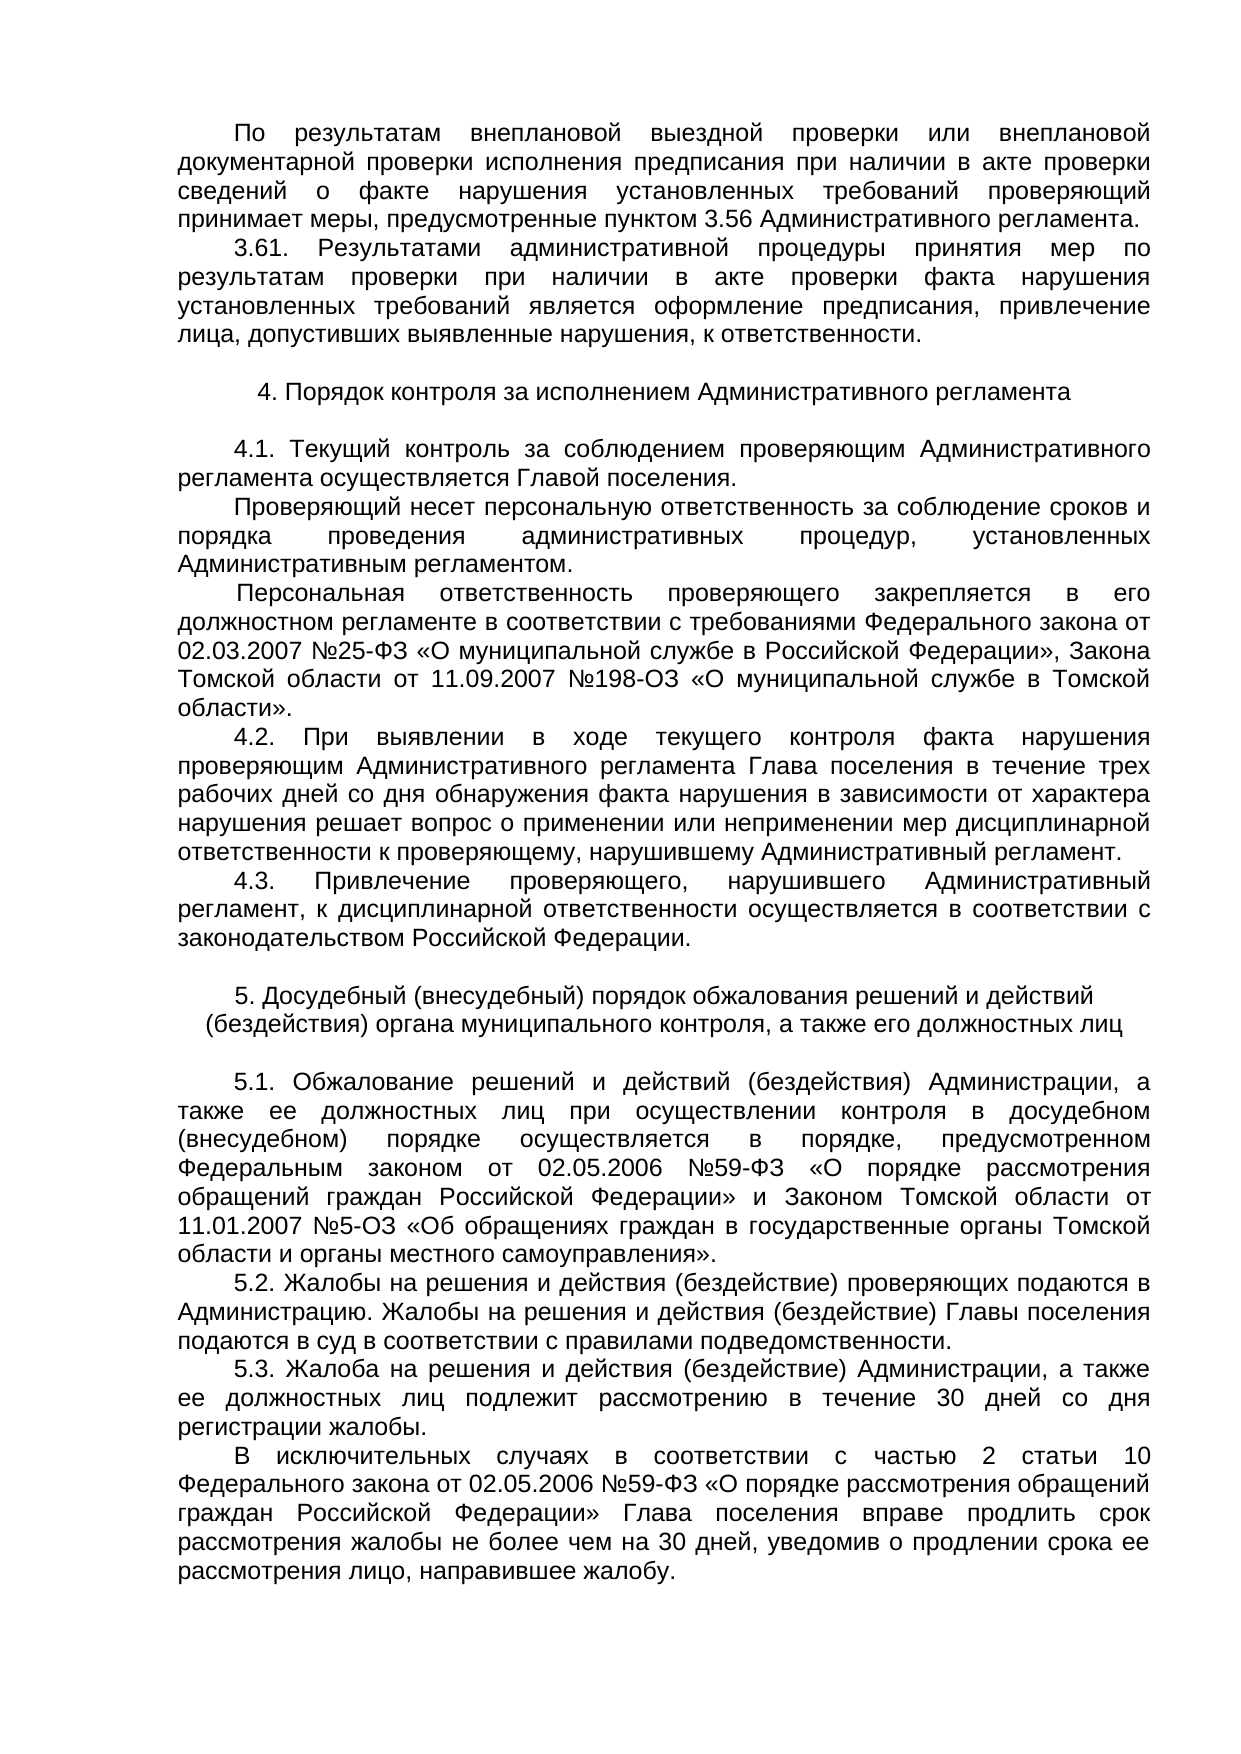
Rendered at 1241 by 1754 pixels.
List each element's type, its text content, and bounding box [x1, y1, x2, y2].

text 4.1. Текущий контроль за соблюдением проверяющим Административного регламента осуществляется Главой поселения. [177, 434, 1152, 492]
text 5.3. Жалоба на решения и действия (бездействие) Администрации, а также ее должностных лиц подлежит рассмотрению в течение 30 дней со дня регистрации жалобы. [177, 1354, 1152, 1441]
text 5.2. Жалобы на решения и действия (бездействие) проверяющих подаются в Администрацию. Жалобы на решения и действия (бездействие) Главы поселения подаются в суд в соответствии с правилами подведомственности. [177, 1268, 1152, 1354]
text 4.2. При выявлении в ходе текущего контроля факта нарушения проверяющим Административного регламента Глава поселения в течение трех рабочих дней со дня обнаружения факта нарушения в зависимости от характера нарушения решает вопрос о применении или неприменении мер дисциплинарной ответственности к проверяющему, нарушившему Административный регламент. [177, 722, 1152, 866]
text Персональная ответственность проверяющего закрепляется в его должностном регламенте в соответствии с требованиями Федерального закона от 02.03.2007 №25-ФЗ «О муниципальной службе в Российской Федерации», Закона Томской области от 11.09.2007 №198-ОЗ «О муниципальной службе в Томской области». [177, 578, 1152, 722]
text В исключительных случаях в соответствии с частью 2 статьи 10 Федерального закона от 02.05.2006 №59-ФЗ «О порядке рассмотрения обращений граждан Российской Федерации» Глава поселения вправе продлить срок рассмотрения жалобы не более чем на 30 дней, уведомив о продлении срока ее рассмотрения лицо, направившее жалобу. [177, 1441, 1152, 1584]
text По результатам внеплановой выездной проверки или внеплановой документарной проверки исполнения предписания при наличии в акте проверки сведений о факте нарушения установленных требований проверяющий принимает меры, предусмотренные пунктом 3.56 Административного регламента. [177, 118, 1152, 233]
text 4.3. Привлечение проверяющего, нарушившего Административный регламент, к дисциплинарной ответственности осуществляется в соответствии с законодательством Российской Федерации. [177, 866, 1152, 952]
text Проверяющий несет персональную ответственность за соблюдение сроков и порядка проведения административных процедур, установленных Административным регламентом. [177, 492, 1152, 578]
text 5.1. Обжалование решений и действий (бездействия) Администрации, а также ее должностных лиц при осуществлении контроля в досудебном (внесудебном) порядке осуществляется в порядке, предусмотренном Федеральным законом от 02.05.2006 №59-ФЗ «О порядке рассмотрения обращений граждан Российской Федерации» и Законом Томской области от 11.01.2007 №5-ОЗ «Об обращениях граждан в государственные органы Томской области и органы местного самоуправления». [177, 1067, 1152, 1268]
text 3.61. Результатами административной процедуры принятия мер по результатам проверки при наличии в акте проверки факта нарушения установленных требований является оформление предписания, привлечение лица, допустивших выявленные нарушения, к ответственности. [177, 233, 1152, 348]
text 4. Порядок контроля за исполнением Административного регламента [177, 377, 1152, 406]
text 5. Досудебный (внесудебный) порядок обжалования решений и действий (бездействия) органа муниципального контроля, а также его должностных лиц [177, 981, 1152, 1038]
